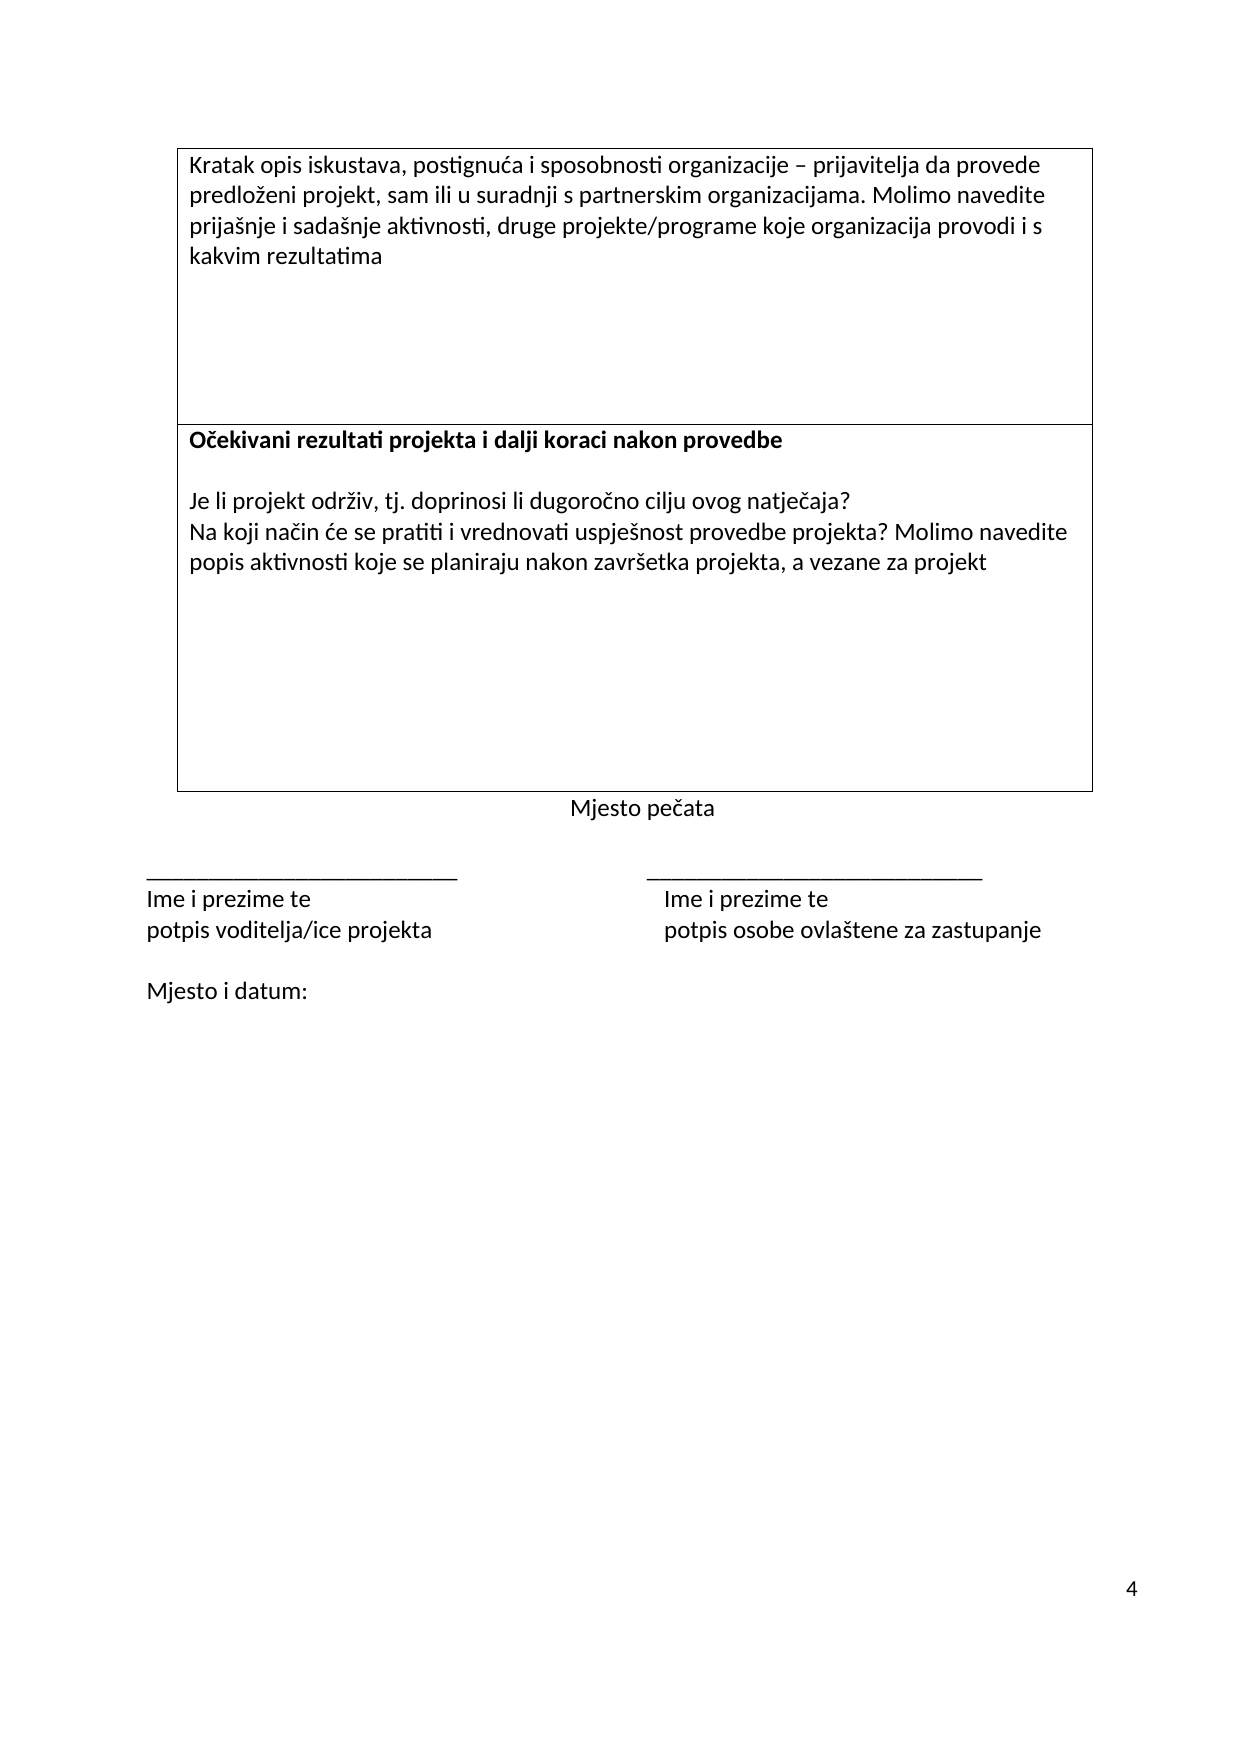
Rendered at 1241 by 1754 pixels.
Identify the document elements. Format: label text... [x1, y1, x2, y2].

table_cell Očekivani rezultati projekta i dalji koraci nakon provedbe Je li projekt održiv, tj. doprinosi li dugoročno cilju ovog natječaja? Na koji način će se pratiti i vrednovati uspješnost provedbe projekta? Molimo navedite popis aktivnosti koje se planiraju nakon završetka projekta, a vezane za projekt [178, 425, 1092, 791]
text Mjesto i datum: [146, 975, 1137, 1005]
text _________________________ ___________________________ [146, 853, 1137, 883]
text Mjesto pečata [148, 792, 1137, 822]
text potpis voditelja/ice projekta potpis osobe ovlaštene za zastupanje [146, 914, 1137, 944]
table_cell Kratak opis iskustava, postignuća i sposobnosti organizacije – prijavitelja da provede predloženi projekt, sam ili u suradnji s partnerskim organizacijama. Molimo navedite prijašnje i sadašnje aktivnosti, druge projekte/programe koje organizacija provodi i s kakvim rezultatima [178, 149, 1092, 423]
text Ime i prezime te Ime i prezime te [146, 883, 1137, 914]
